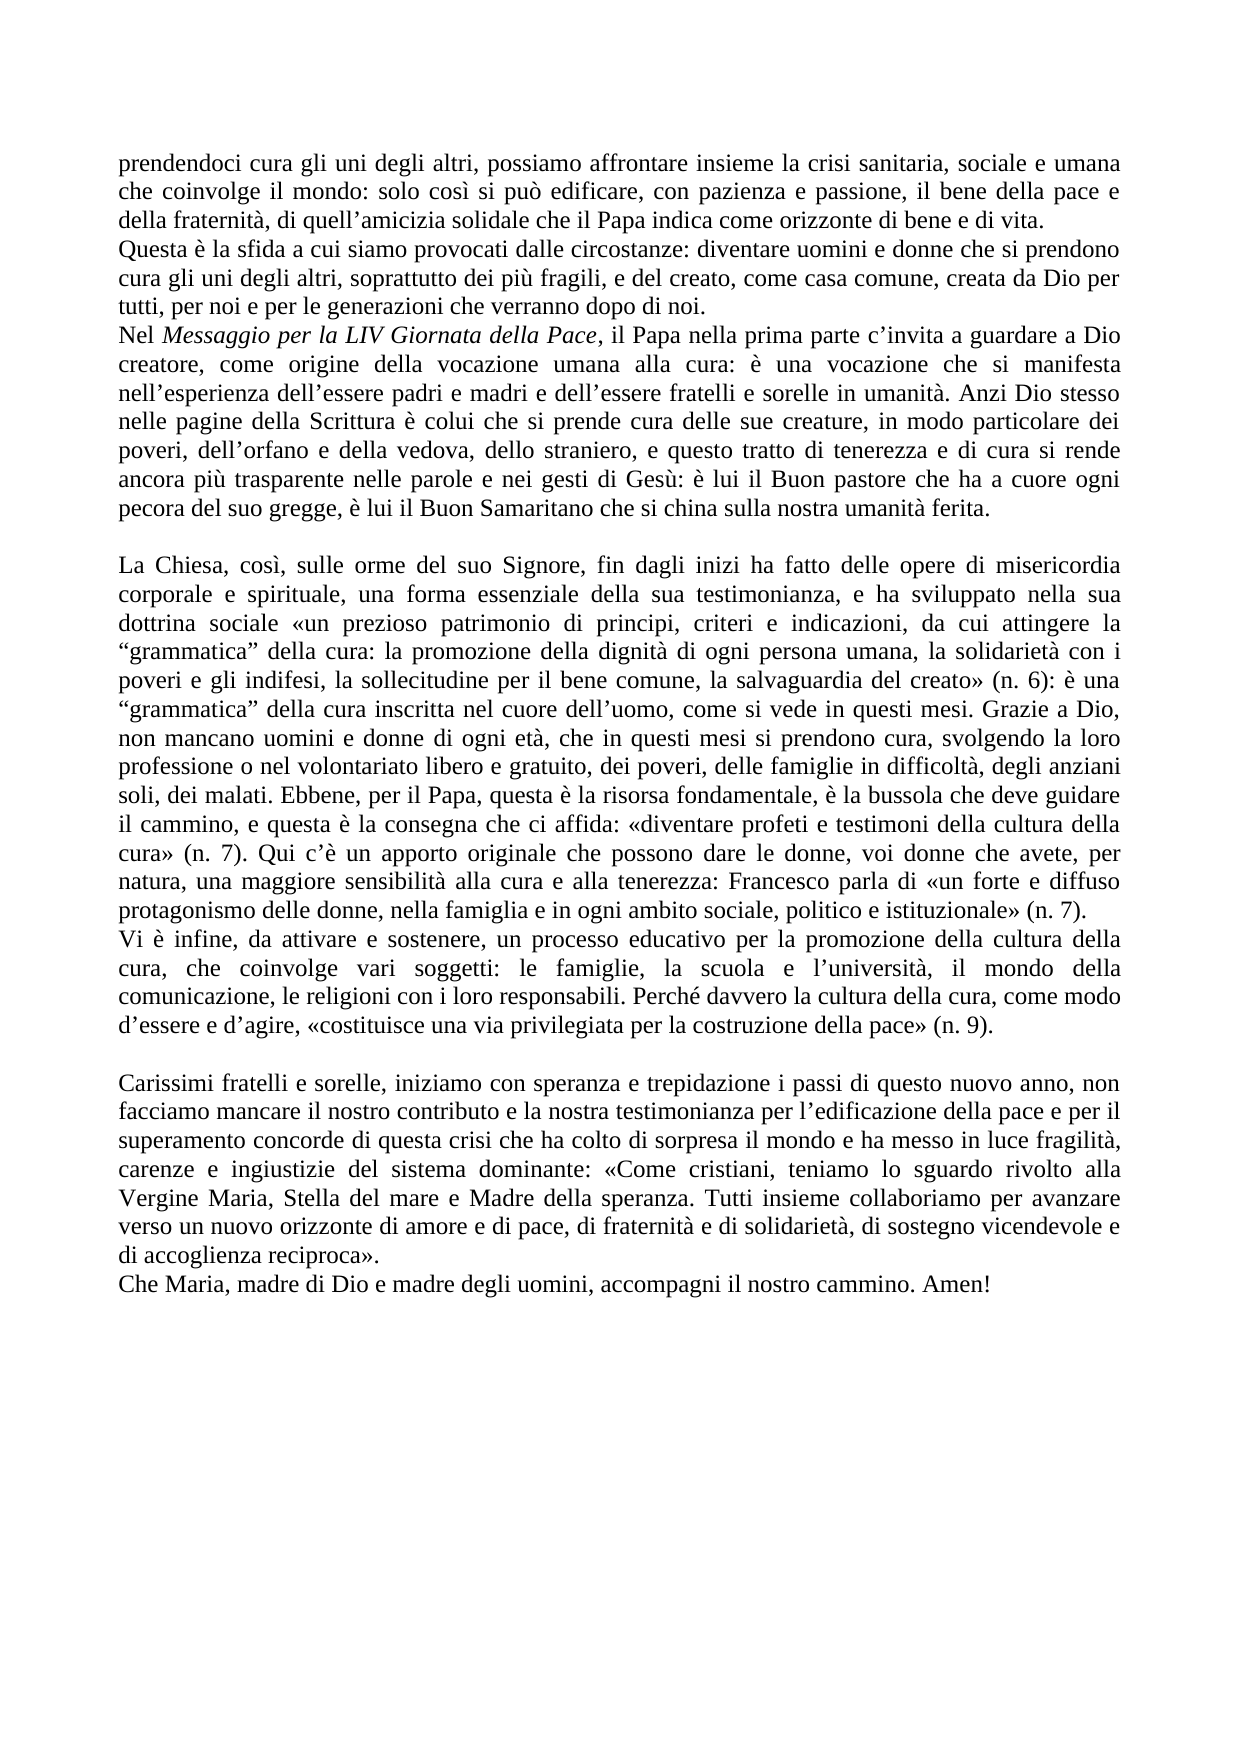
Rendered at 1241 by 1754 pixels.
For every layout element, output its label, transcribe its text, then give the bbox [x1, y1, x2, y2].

text Che Maria, madre di Dio e madre degli uomini, accompagni il nostro cammino. Amen! [118, 1269, 1122, 1298]
text La Chiesa, così, sulle orme del suo Signore, fin dagli inizi ha fatto delle opere di misericordia corporale e spirituale, una forma essenziale della sua testimonianza, e ha sviluppato nella sua dottrina sociale «un prezioso patrimonio di principi, criteri e indicazioni, da cui attingere la “grammatica” della cura: la promozione della dignità di ogni persona umana, la solidarietà con i poveri e gli indifesi, la sollecitudine per il bene comune, la salvaguardia del creato» (n. 6): è una “grammatica” della cura inscritta nel cuore dell’uomo, come si vede in questi mesi. Grazie a Dio, non mancano uomini e donne di ogni età, che in questi mesi si prendono cura, svolgendo la loro professione o nel volontariato libero e gratuito, dei poveri, delle famiglie in difficoltà, degli anziani soli, dei malati. Ebbene, per il Papa, questa è la risorsa fondamentale, è la bussola che deve guidare il cammino, e questa è la consegna che ci affida: «diventare profeti e testimoni della cultura della cura» (n. 7). Qui c’è un apporto originale che possono dare le donne, voi donne che avete, per natura, una maggiore sensibilità alla cura e alla tenerezza: Francesco parla di «un forte e diffuso protagonismo delle donne, nella famiglia e in ogni ambito sociale, politico e istituzionale» (n. 7). [118, 550, 1122, 924]
text Carissimi fratelli e sorelle, iniziamo con speranza e trepidazione i passi di questo nuovo anno, non facciamo mancare il nostro contributo e la nostra testimonianza per l’edificazione della pace e per il superamento concorde di questa crisi che ha colto di sorpresa il mondo e ha messo in luce fragilità, carenze e ingiustizie del sistema dominante: «Come cristiani, teniamo lo sguardo rivolto alla Vergine Maria, Stella del mare e Madre della speranza. Tutti insieme collaboriamo per avanzare verso un nuovo orizzonte di amore e di pace, di fraternità e di solidarietà, di sostegno vicendevole e di accoglienza reciproca». [118, 1068, 1122, 1269]
text Nel Messaggio per la LIV Giornata della Pace, il Papa nella prima parte c’invita a guardare a Dio creatore, come origine della vocazione umana alla cura: è una vocazione che si manifesta nell’esperienza dell’essere padri e madri e dell’essere fratelli e sorelle in umanità. Anzi Dio stesso nelle pagine della Scrittura è colui che si prende cura delle sue creature, in modo particolare dei poveri, dell’orfano e della vedova, dello straniero, e questo tratto di tenerezza e di cura si rende ancora più trasparente nelle parole e nei gesti di Gesù: è lui il Buon pastore che ha a cuore ogni pecora del suo gregge, è lui il Buon Samaritano che si china sulla nostra umanità ferita. [118, 320, 1122, 521]
text Questa è la sfida a cui siamo provocati dalle circostanze: diventare uomini e donne che si prendono cura gli uni degli altri, soprattutto dei più fragili, e del creato, come casa comune, creata da Dio per tutti, per noi e per le generazioni che verranno dopo di noi. [118, 234, 1122, 320]
text Vi è infine, da attivare e sostenere, un processo educativo per la promozione della cultura della cura, che coinvolge vari soggetti: le famiglie, la scuola e l’università, il mondo della comunicazione, le religioni con i loro responsabili. Perché davvero la cultura della cura, come modo d’essere e d’agire, «costituisce una via privilegiata per la costruzione della pace» (n. 9). [118, 924, 1122, 1039]
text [118, 148, 1122, 234]
